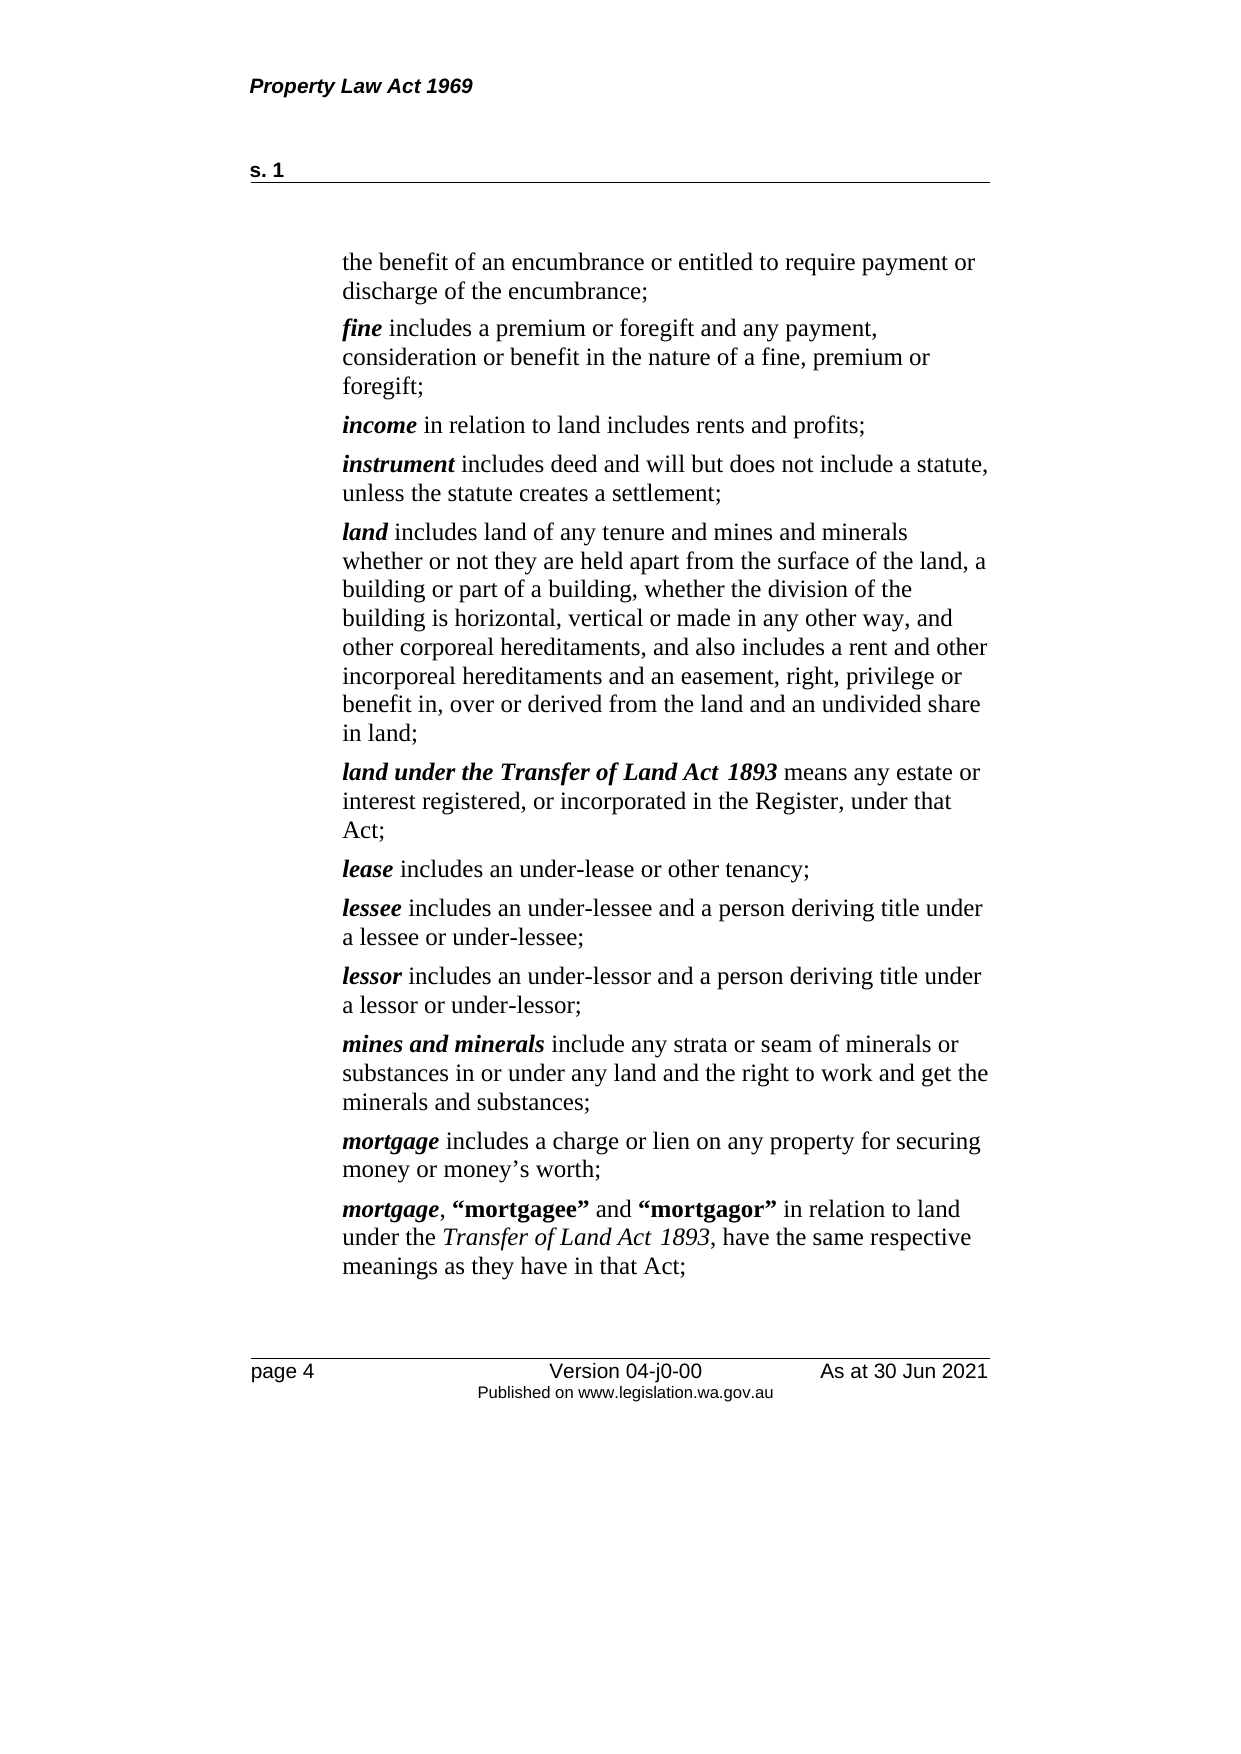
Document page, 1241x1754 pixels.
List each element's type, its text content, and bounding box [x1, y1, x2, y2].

text lessee includes an under-lessee and a person deriving title under a lessee or under-lessee; [251, 893, 990, 951]
text land includes land of any tenure and mines and minerals whether or not they are held apart from the surface of the land, a building or part of a building, whether the division of the building is horizontal, vertical or made in any other way, and other corporeal hereditaments, and also includes a rent and other incorporeal hereditaments and an easement, right, privilege or benefit in, over or derived from the land and an undivided share in land; [251, 517, 990, 747]
text mortgage, “mortgagee” and “mortgagor” in relation to land under the Transfer of Land Act 1893, have the same respective meanings as they have in that Act; [251, 1194, 990, 1280]
text mines and minerals include any strata or seam of minerals or substances in or under any land and the right to work and get the minerals and substances; [251, 1029, 990, 1115]
text lease includes an under-lease or other tenancy; [251, 854, 990, 883]
text mortgage includes a charge or lien on any property for securing money or money’s worth; [251, 1126, 990, 1183]
text fine includes a premium or foregift and any payment, consideration or benefit in the nature of a fine, premium or foregift; [251, 313, 990, 399]
text income in relation to land includes rents and profits; [251, 410, 990, 439]
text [251, 247, 990, 305]
text instrument includes deed and will but does not include a statute, unless the statute creates a settlement; [251, 449, 990, 507]
text lessor includes an under-lessor and a person deriving title under a lessor or under-lessor; [251, 961, 990, 1019]
text land under the Transfer of Land Act 1893 means any estate or interest registered, or incorporated in the Register, under that Act; [251, 757, 990, 844]
